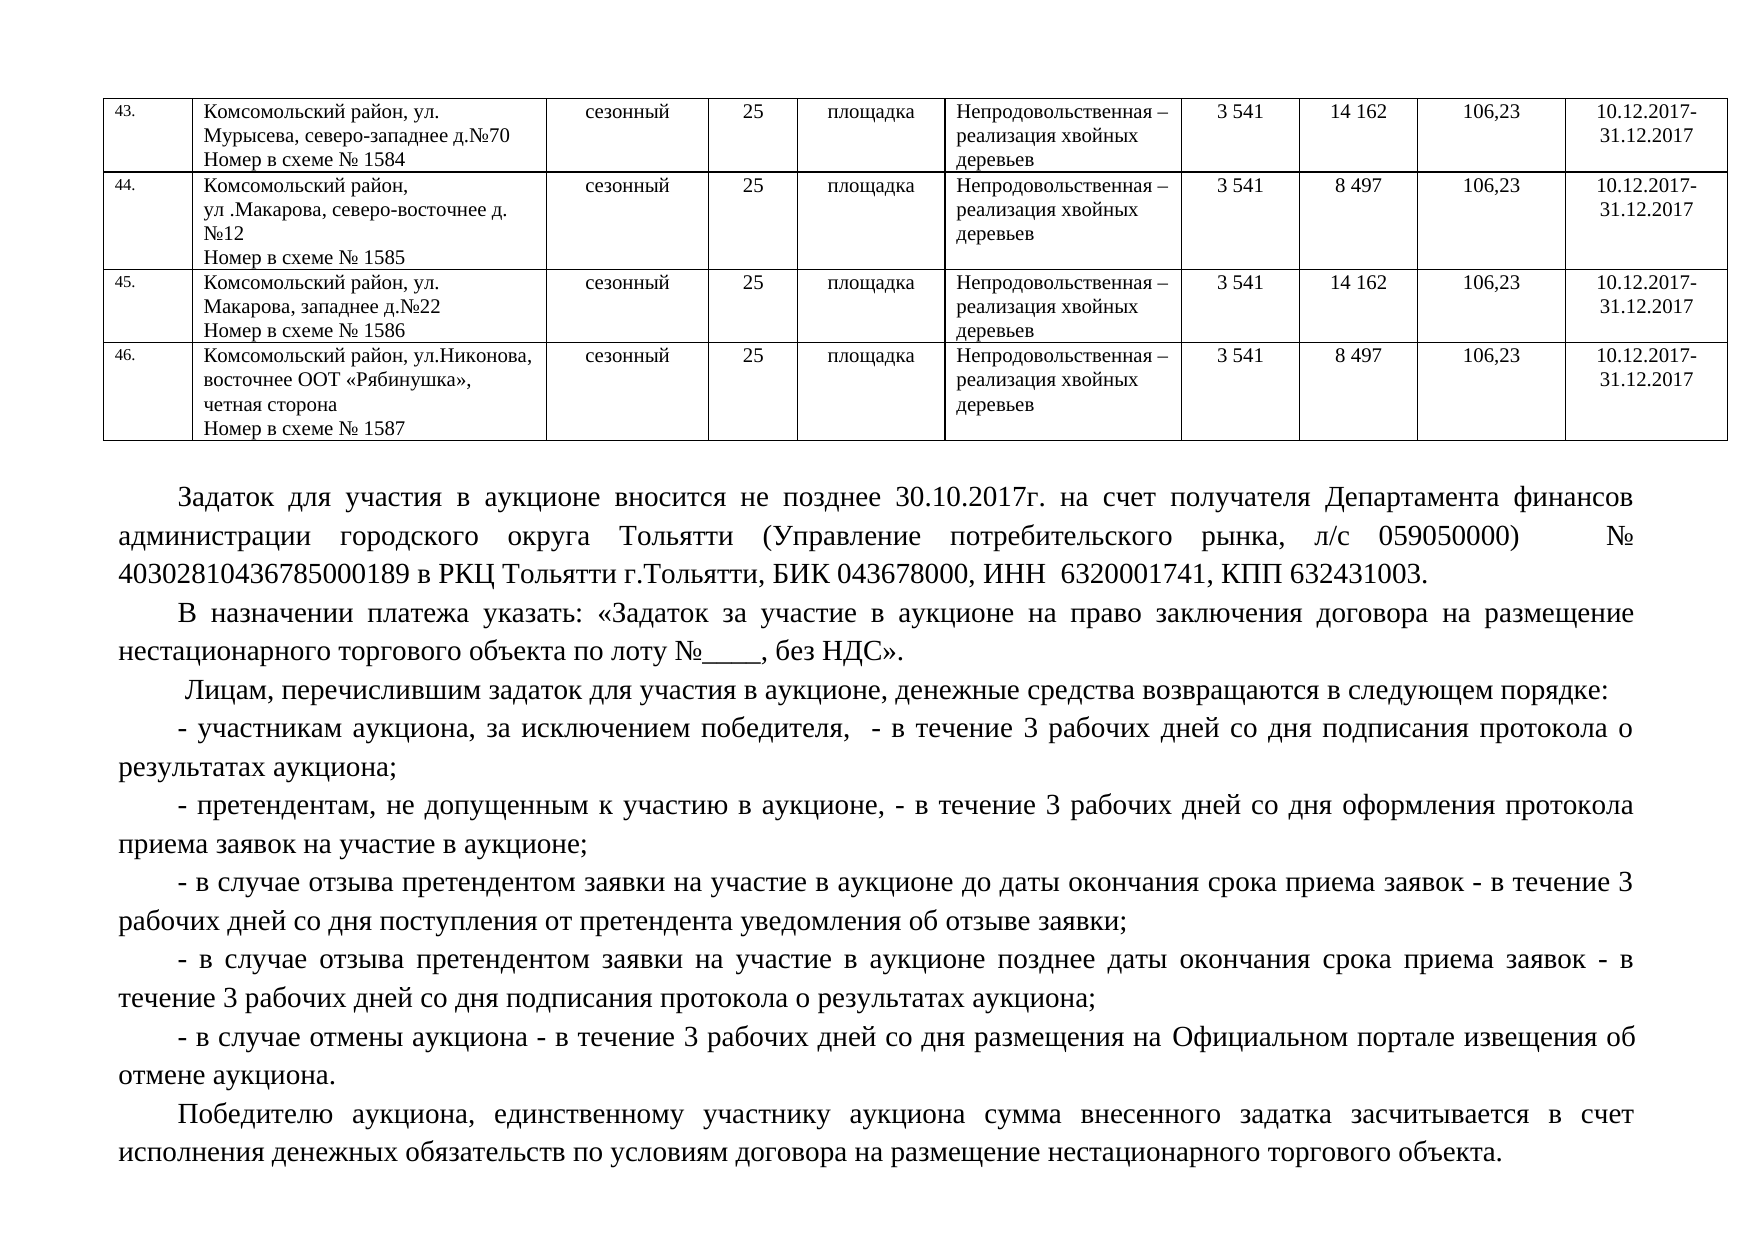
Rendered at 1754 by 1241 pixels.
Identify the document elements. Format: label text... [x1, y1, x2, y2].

table_cell сезонный [547, 173, 708, 269]
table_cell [946, 99, 1181, 171]
table_cell сезонный [547, 270, 708, 342]
text Задаток для участия в аукционе вносится не позднее 30.10.2017г. на счет получателя Департамента финансов администрации городского округа Тольятти (Управление потребительского рынка, л/с 059050000) № 40302810436785000189 в РКЦ Тольятти г.Тольятти, БИК 043678000, ИНН 6320001741, КПП 632431003. [118, 479, 1636, 590]
table_cell Непродовольственная – реализация хвойных деревьев [946, 343, 1181, 439]
table_cell 106,23 [1418, 270, 1565, 342]
table_cell 106,23 [1418, 99, 1565, 171]
text Лицам, перечислившим задаток для участия в аукционе, денежные средства возвращаются в следующем порядке: [118, 672, 1636, 705]
table_cell 14 162 [1300, 270, 1417, 342]
table_cell 3 541 [1182, 173, 1299, 269]
text - в случае отмены аукциона - в течение 3 рабочих дней со дня размещения на Официальном портале извещения об отмене аукциона. [118, 1019, 1636, 1091]
table_cell Комсомольский район, ул. Мурысева, северо-западнее д.№70 Номер в схеме № 1584 [193, 99, 546, 171]
table_cell Непродовольственная – реализация хвойных деревьев [946, 270, 1181, 342]
table_cell 10.12.2017- 31.12.2017 [1566, 270, 1727, 342]
table_cell 8 497 [1300, 343, 1417, 439]
table_cell сезонный [547, 343, 708, 439]
table_cell 25 [709, 173, 797, 269]
table_cell 3 541 [1182, 99, 1299, 171]
table_cell площадка [798, 343, 944, 439]
text - в случае отзыва претендентом заявки на участие в аукционе до даты окончания срока приема заявок - в течение 3 рабочих дней со дня поступления от претендента уведомления об отзыве заявки; [118, 864, 1636, 937]
text В назначении платежа указать: «Задаток за участие в аукционе на право заключения договора на размещение нестационарного торгового объекта по лоту №____, без НДС». [118, 595, 1636, 667]
text - претендентам, не допущенным к участию в аукционе, - в течение 3 рабочих дней со дня оформления протокола приема заявок на участие в аукционе; [118, 787, 1636, 859]
table_cell [104, 173, 192, 269]
table_cell [104, 270, 192, 342]
table_cell Комсомольский район, ул.Никонова, восточнее ООТ «Рябинушка», четная сторона Номер в схеме № 1587 [193, 343, 546, 439]
table_cell 14 162 [1300, 99, 1417, 171]
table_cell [1566, 99, 1727, 171]
table_cell 8 497 [1300, 173, 1417, 269]
table_cell площадка [798, 173, 944, 269]
text - в случае отзыва претендентом заявки на участие в аукционе позднее даты окончания срока приема заявок - в течение 3 рабочих дней со дня подписания протокола о результатах аукциона; [118, 942, 1636, 1014]
table_cell Комсомольский район, ул. Макарова, западнее д.№22 Номер в схеме № 1586 [193, 270, 546, 342]
text - участникам аукциона, за исключением победителя, - в течение 3 рабочих дней со дня подписания протокола о результатах аукциона; [118, 710, 1636, 782]
table_cell площадка [798, 99, 944, 171]
table_cell 3 541 [1182, 343, 1299, 439]
table_cell сезонный [547, 99, 708, 171]
table_cell 25 [709, 343, 797, 439]
table_cell Комсомольский район, ул .Макарова, северо-восточнее д.№12 Номер в схеме № 1585 [193, 173, 546, 269]
table_cell 106,23 [1418, 343, 1565, 439]
table_cell [104, 343, 192, 439]
text Победителю аукциона, единственному участнику аукциона сумма внесенного задатка засчитывается в счет исполнения денежных обязательств по условиям договора на размещение нестационарного торгового объекта. [118, 1096, 1636, 1168]
table_cell 106,23 [1418, 173, 1565, 269]
table_cell 10.12.2017- 31.12.2017 [1566, 343, 1727, 439]
table_cell 10.12.2017- 31.12.2017 [1566, 173, 1727, 269]
table_cell 25 [709, 99, 797, 171]
table_cell 3 541 [1182, 270, 1299, 342]
table_cell [104, 99, 192, 171]
table_cell Непродовольственная – реализация хвойных деревьев [946, 173, 1181, 269]
table_cell 25 [709, 270, 797, 342]
table_cell площадка [798, 270, 944, 342]
